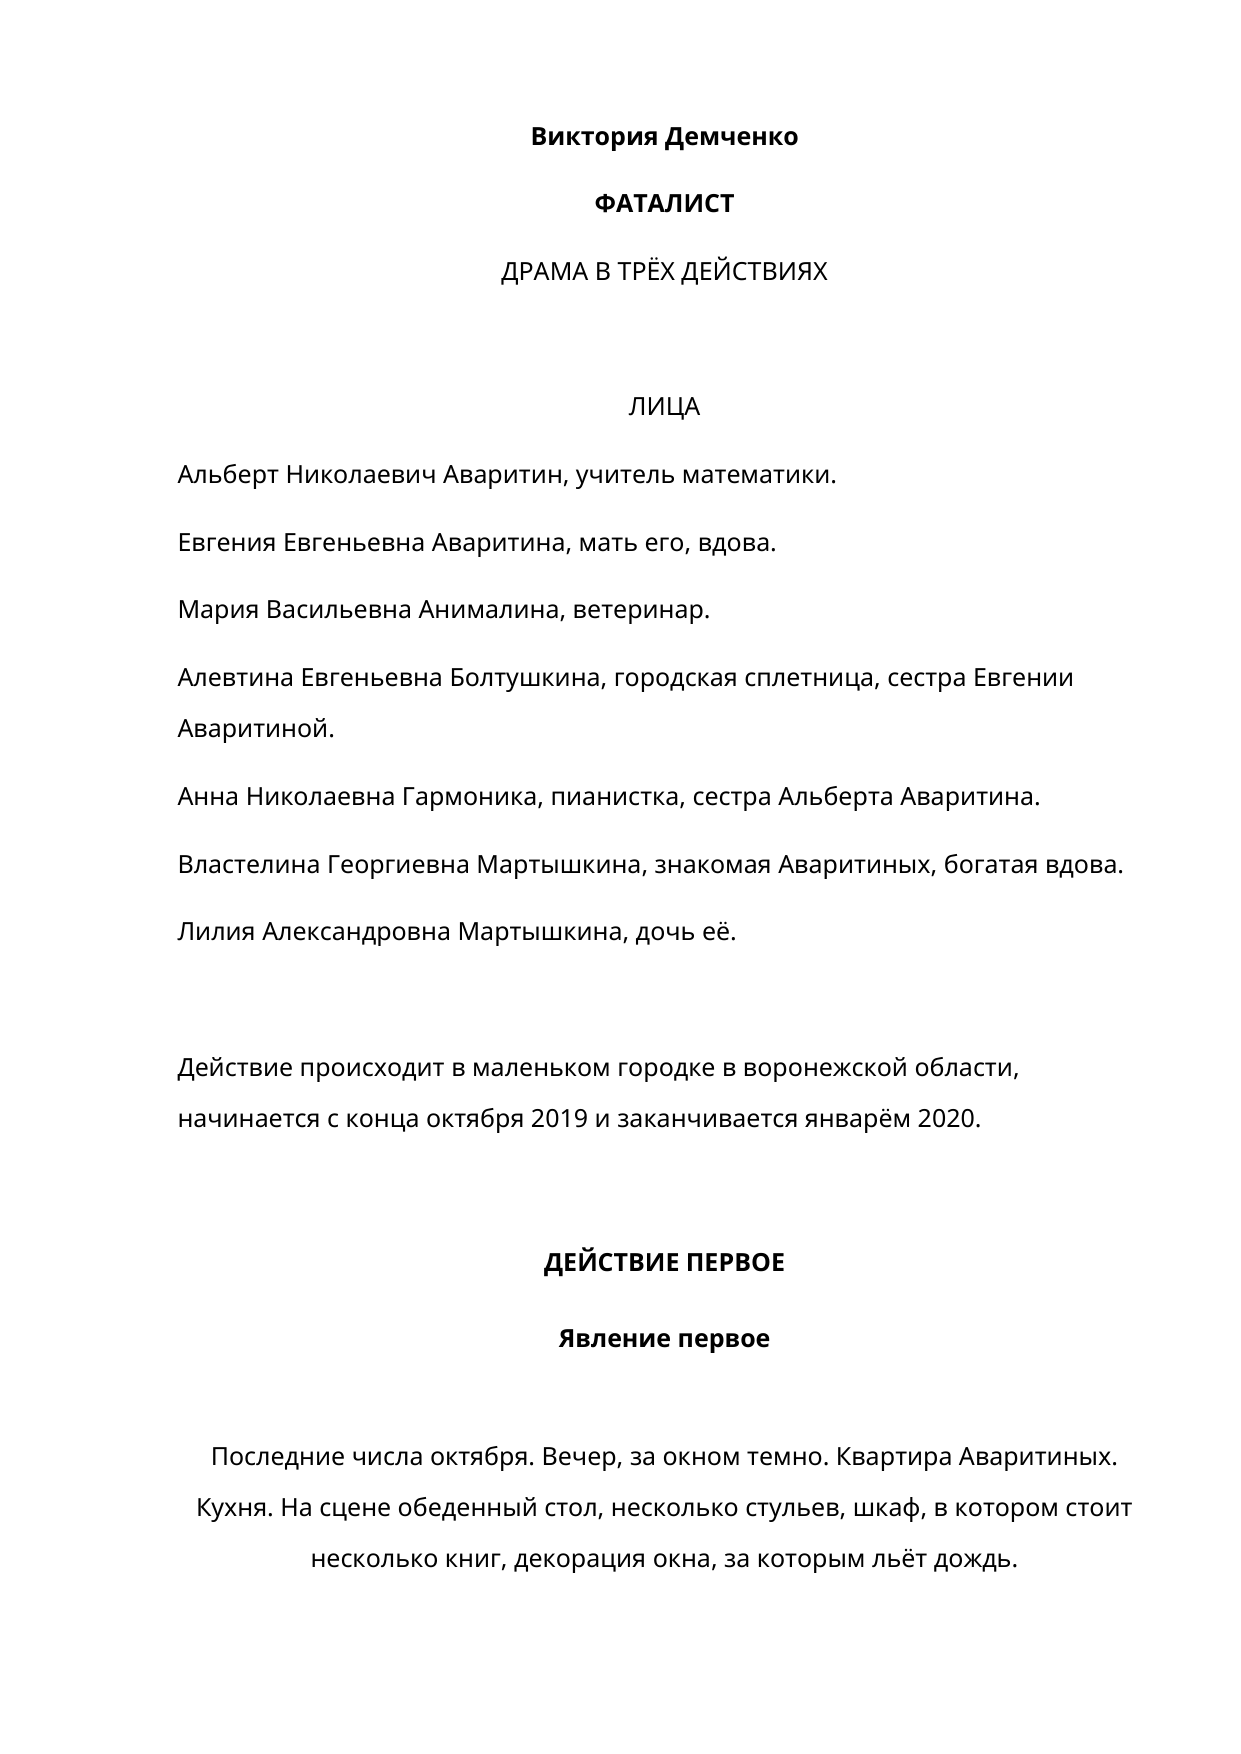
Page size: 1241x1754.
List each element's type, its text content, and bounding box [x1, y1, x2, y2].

text Властелина Георгиевна Мартышкина, знакомая Аваритиных, богатая вдова. [177, 846, 1152, 880]
text Анна Николаевна Гармоника, пианистка, сестра Альберта Аваритина. [177, 778, 1152, 813]
text Лилия Александровна Мартышкина, дочь её. [177, 914, 1152, 948]
text Последние числа октября. Вечер, за окном темно. Квартира Аваритиных. Кухня. На сцене обеденный стол, несколько стульев, шкаф, в котором стоит несколько книг, декорация окна, за которым льёт дождь. [177, 1439, 1152, 1575]
text ДРАМА В ТРЁХ ДЕЙСТВИЯХ [177, 253, 1152, 288]
text ФАТАЛИСТ [177, 186, 1152, 220]
text ЛИЦА [177, 389, 1152, 423]
text Виктория Демченко [177, 118, 1152, 152]
text Евгения Евгеньевна Аваритина, мать его, вдова. [177, 524, 1152, 558]
subtitle ДЕЙСТВИЕ ПЕРВОЕ [177, 1244, 1152, 1278]
text Действие происходит в маленьком городке в воронежской области, начинается с конца октября 2019 и заканчивается январём 2020. [177, 1049, 1152, 1134]
text Мария Васильевна Анималина, ветеринар. [177, 592, 1152, 626]
subtitle Явление первое [177, 1320, 1152, 1354]
text Альберт Николаевич Аваритин, учитель математики. [177, 457, 1152, 491]
text Алевтина Евгеньевна Болтушкина, городская сплетница, сестра Евгении Аваритиной. [177, 660, 1152, 745]
